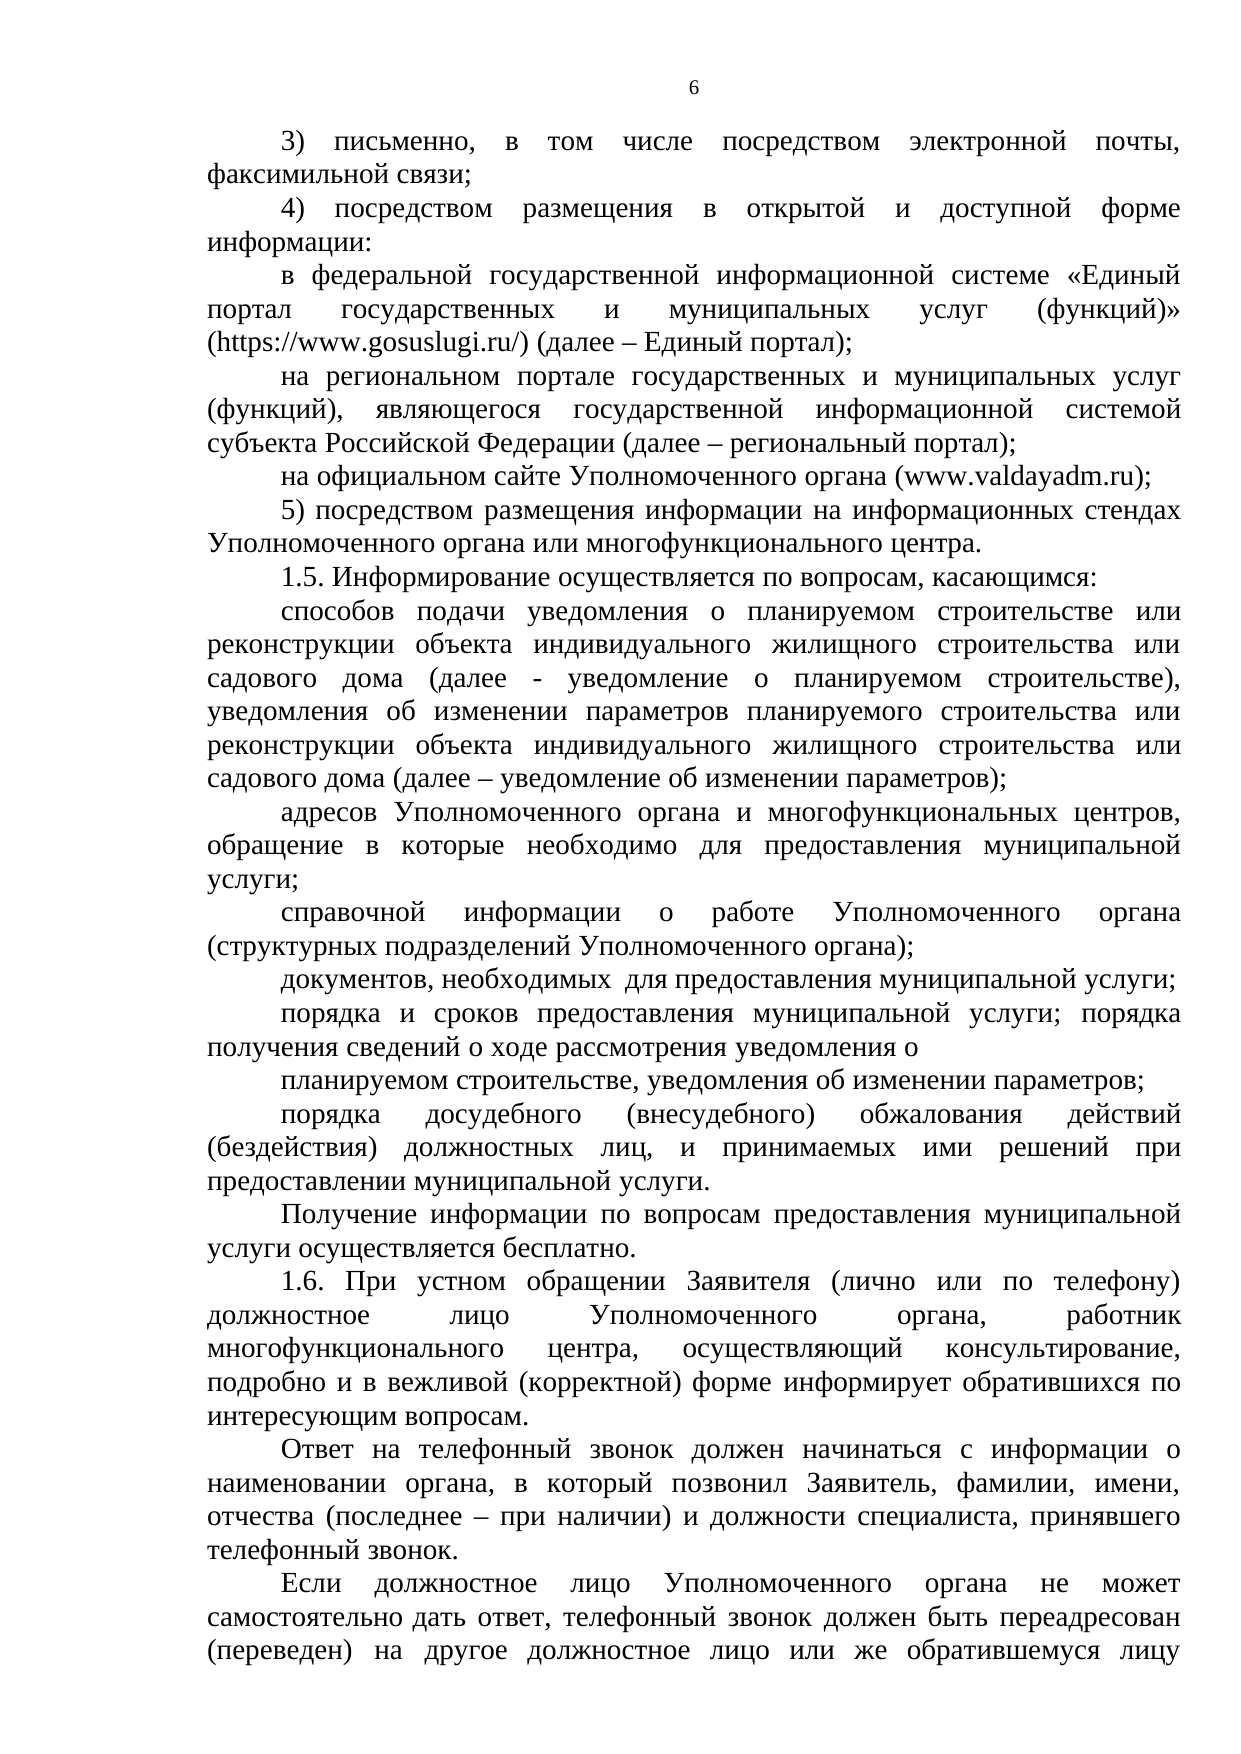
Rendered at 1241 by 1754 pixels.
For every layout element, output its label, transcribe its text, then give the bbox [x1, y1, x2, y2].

text документов, необходимых для предоставления муниципальной услуги; [207, 962, 1181, 995]
text адресов Уполномоченного органа и многофункциональных центров, обращение в которые необходимо для предоставления муниципальной услуги; [207, 794, 1181, 894]
list 1.6. При устном обращении Заявителя (лично или по телефону) должностное лицо Уполномоченного органа, работник многофункционального центра, осуществляющий консультирование, подробно и в вежливой (корректной) форме информирует обратившихся по интересующим вопросам. [207, 1263, 1181, 1431]
text Получение информации по вопросам предоставления муниципальной услуги осуществляется бесплатно. [207, 1196, 1181, 1263]
text на официальном сайте Уполномоченного органа (www.valdayadm.ru); [207, 458, 1181, 492]
text Ответ на телефонный звонок должен начинаться с информации о наименовании органа, в который позвонил Заявитель, фамилии, имени, отчества (последнее – при наличии) и должности специалиста, принявшего телефонный звонок. [207, 1431, 1181, 1565]
text в федеральной государственной информационной системе «Единый портал государственных и муниципальных услуг (функций)» (https://www.gosuslugi.ru/) (далее – Единый портал); [207, 257, 1181, 358]
list 4) посредством размещения в открытой и доступной форме информации: [207, 190, 1181, 257]
list 3) письменно, в том числе посредством электронной почты, факсимильной связи; [207, 123, 1181, 190]
text порядка и сроков предоставления муниципальной услуги; порядка получения сведений о ходе рассмотрения уведомления о [207, 995, 1181, 1062]
text способов подачи уведомления о планируемом строительстве или реконструкции объекта индивидуального жилищного строительства или садового дома (далее - уведомление о планируемом строительстве), уведомления об изменении параметров планируемого строительства или реконструкции объекта индивидуального жилищного строительства или садового дома (далее – уведомление об изменении параметров); [207, 593, 1181, 794]
text справочной информации о работе Уполномоченного органа (структурных подразделений Уполномоченного органа); [207, 894, 1181, 962]
text планируемом строительстве, уведомления об изменении параметров; [207, 1062, 1181, 1096]
list 5) посредством размещения информации на информационных стендах Уполномоченного органа или многофункционального центра. [207, 492, 1181, 559]
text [207, 1565, 1181, 1666]
list 1.5. Информирование осуществляется по вопросам, касающимся: [207, 559, 1181, 593]
text на региональном портале государственных и муниципальных услуг (функций), являющегося государственной информационной системой субъекта Российской Федерации (далее – региональный портал); [207, 358, 1181, 458]
text порядка досудебного (внесудебного) обжалования действий (бездействия) должностных лиц, и принимаемых ими решений при предоставлении муниципальной услуги. [207, 1096, 1181, 1196]
